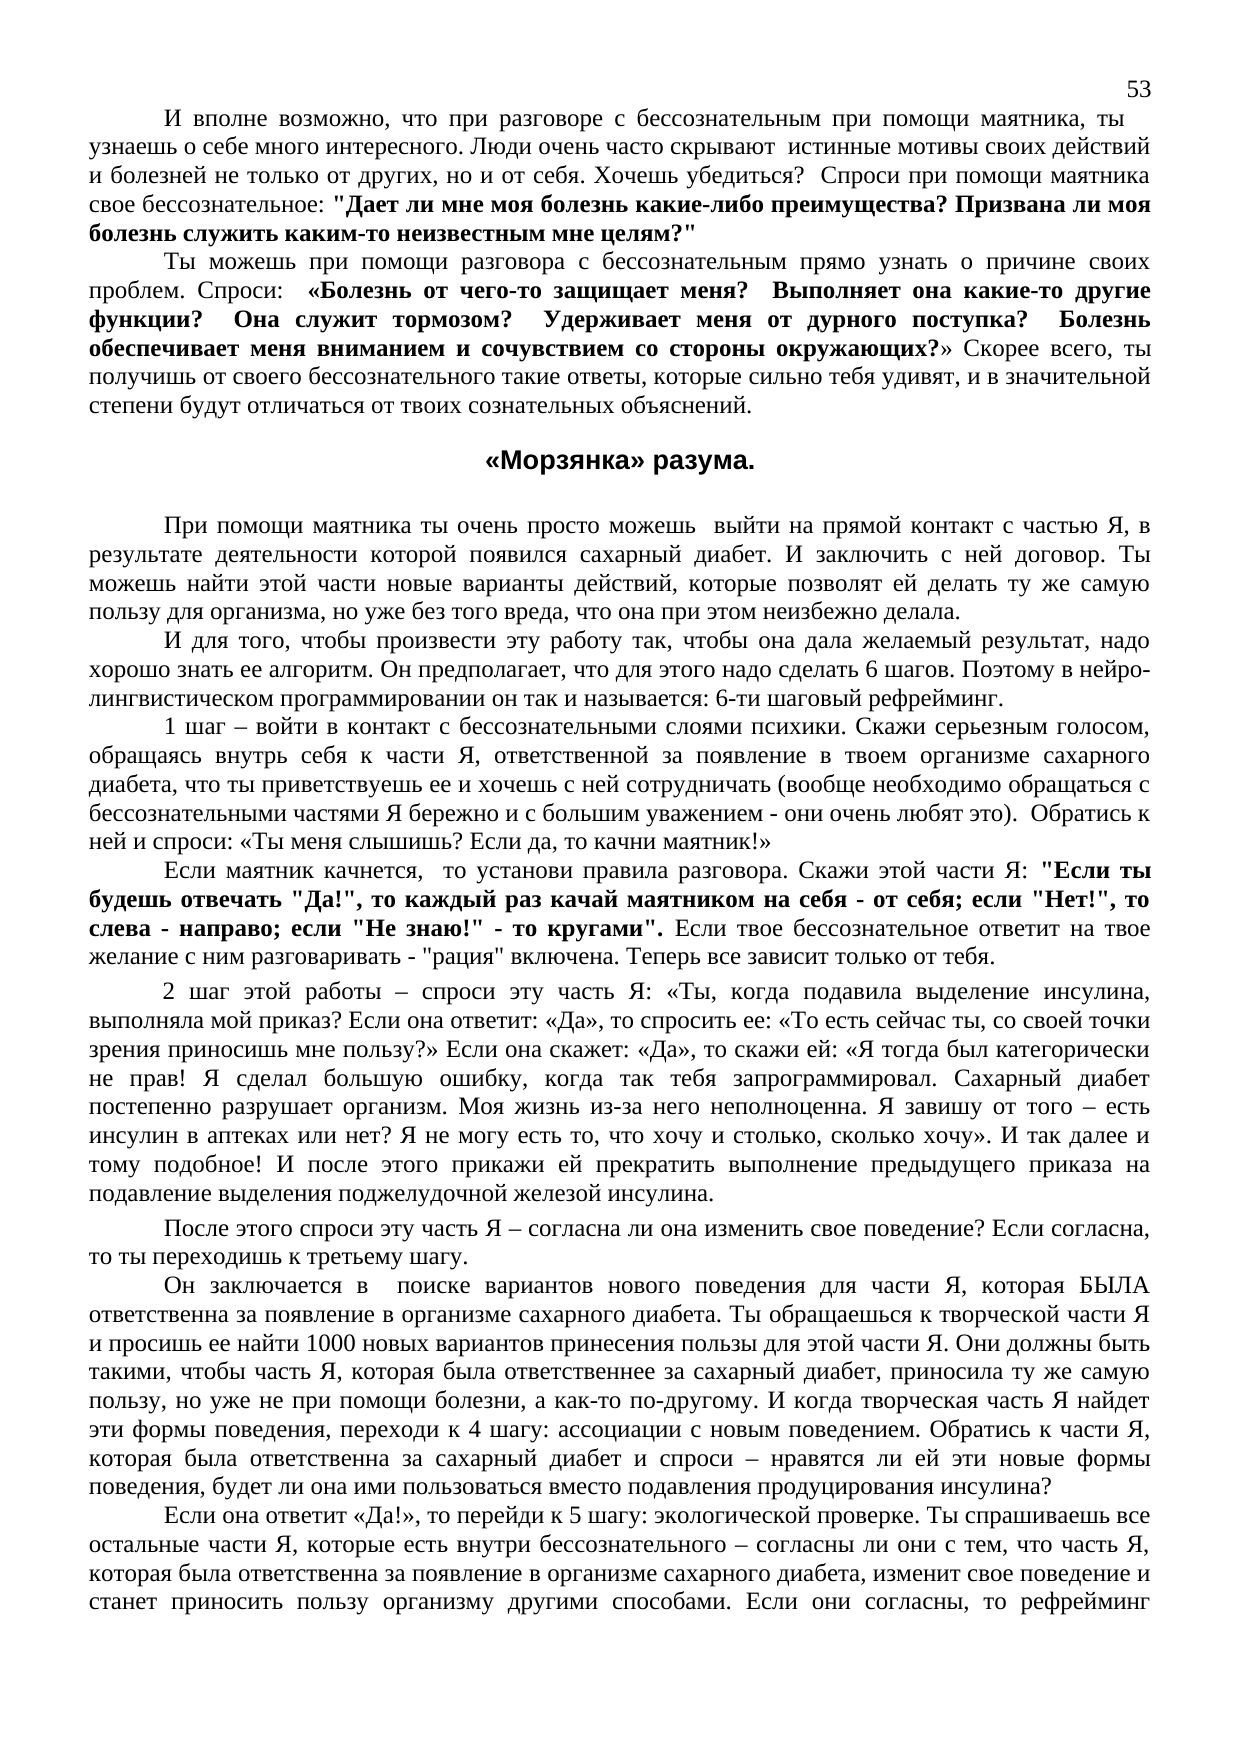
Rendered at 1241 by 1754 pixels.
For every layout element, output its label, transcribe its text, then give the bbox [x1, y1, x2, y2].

text При помощи маятника ты очень просто можешь выйти на прямой контакт с частью Я, в результате деятельности которой появился сахарный диабет. И заключить с ней договор. Ты можешь найти этой части новые варианты действий, которые позволят ей делать ту же самую пользу для организма, но уже без того вреда, что она при этом неизбежно делала. [89, 510, 1152, 625]
text 1 шаг – войти в контакт с бессознательными слоями психики. Скажи серьезным голосом, обращаясь внутрь себя к части Я, ответственной за появление в твоем организме сахарного диабета, что ты приветствуешь ее и хочешь с ней сотрудничать (вообще необходимо обращаться с бессознательными частями Я бережно и с большим уважением - они очень любят это). Обратись к ней и спроси: «Ты меня слышишь? Если да, то качни маятник!» [89, 711, 1152, 855]
text И вполне возможно, что при разговоре с бессознательным при помощи маятника, ты узнаешь о себе много интересного. Люди очень часто скрывают истинные мотивы своих действий и болезней не только от других, но и от себя. Хочешь убедиться? Спроси при помощи маятника свое бессознательное: "Дает ли мне моя болезнь какие-либо преимущества? Призвана ли моя болезнь служить каким-то неизвестным мне целям?" [89, 103, 1152, 246]
text 2 шаг этой работы – спроси эту часть Я: «Ты, когда подавила выделение инсулина, выполняла мой приказ? Если она ответит: «Да», то спросить ее: «То есть сейчас ты, со своей точки зрения приносишь мне пользу?» Если она скажет: «Да», то скажи ей: «Я тогда был категорически не прав! Я сделал большую ошибку, когда так тебя запрограммировал. Сахарный диабет постепенно разрушает организм. Моя жизнь из-за него неполноценна. Я завишу от того – есть инсулин в аптеках или нет? Я не могу есть то, что хочу и столько, сколько хочу». И так далее и тому подобное! И после этого прикажи ей прекратить выполнение предыдущего приказа на подавление выделения поджелудочной железой инсулина. [89, 976, 1152, 1206]
text Ты можешь при помощи разговора с бессознательным прямо узнать о причине своих проблем. Спроси: «Болезнь от чего-то защищает меня? Выполняет она какие-то другие функции? Она служит тормозом? Удерживает меня от дурного поступка? Болезнь обеспечивает меня вниманием и сочувствием со стороны окружающих?» Скорее всего, ты получишь от своего бессознательного такие ответы, которые сильно тебя удивят, и в значительной степени будут отличаться от твоих сознательных объяснений. [89, 246, 1152, 419]
text Если маятник качнется, то установи правила разговора. Скажи этой части Я: "Если ты будешь отвечать "Да!", то каждый раз качай маятником на себя - от себя; если "Нет!", то слева - направо; если "Не знаю!" - то кругами". Если твое бессознательное ответит на твое желание с ним разговаривать - "рация" включена. Теперь все зависит только от тебя. [89, 855, 1152, 970]
text И для того, чтобы произвести эту работу так, чтобы она дала желаемый результат, надо хорошо знать ее алгоритм. Он предполагает, что для этого надо сделать 6 шагов. Поэтому в нейро-лингвистическом программировании он так и называется: 6-ти шаговый рефрейминг. [89, 625, 1152, 711]
text После этого спроси эту часть Я – согласна ли она изменить свое поведение? Если согласна, то ты переходишь к третьему шагу. [89, 1213, 1152, 1270]
text Он заключается в поиске вариантов нового поведения для части Я, которая БЫЛА ответственна за появление в организме сахарного диабета. Ты обращаешься к творческой части Я и просишь ее найти 1000 новых вариантов принесения пользы для этой части Я. Они должны быть такими, чтобы часть Я, которая была ответственнее за сахарный диабет, приносила ту же самую пользу, но уже не при помощи болезни, а как-то по-другому. И когда творческая часть Я найдет эти формы поведения, переходи к 4 шагу: ассоциации с новым поведением. Обратись к части Я, которая была ответственна за сахарный диабет и спроси – нравятся ли ей эти новые формы поведения, будет ли она ими пользоваться вместо подавления продуцирования инсулина? [89, 1270, 1152, 1500]
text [89, 1500, 1152, 1615]
subtitle «Морзянка» разума. [89, 444, 1152, 475]
